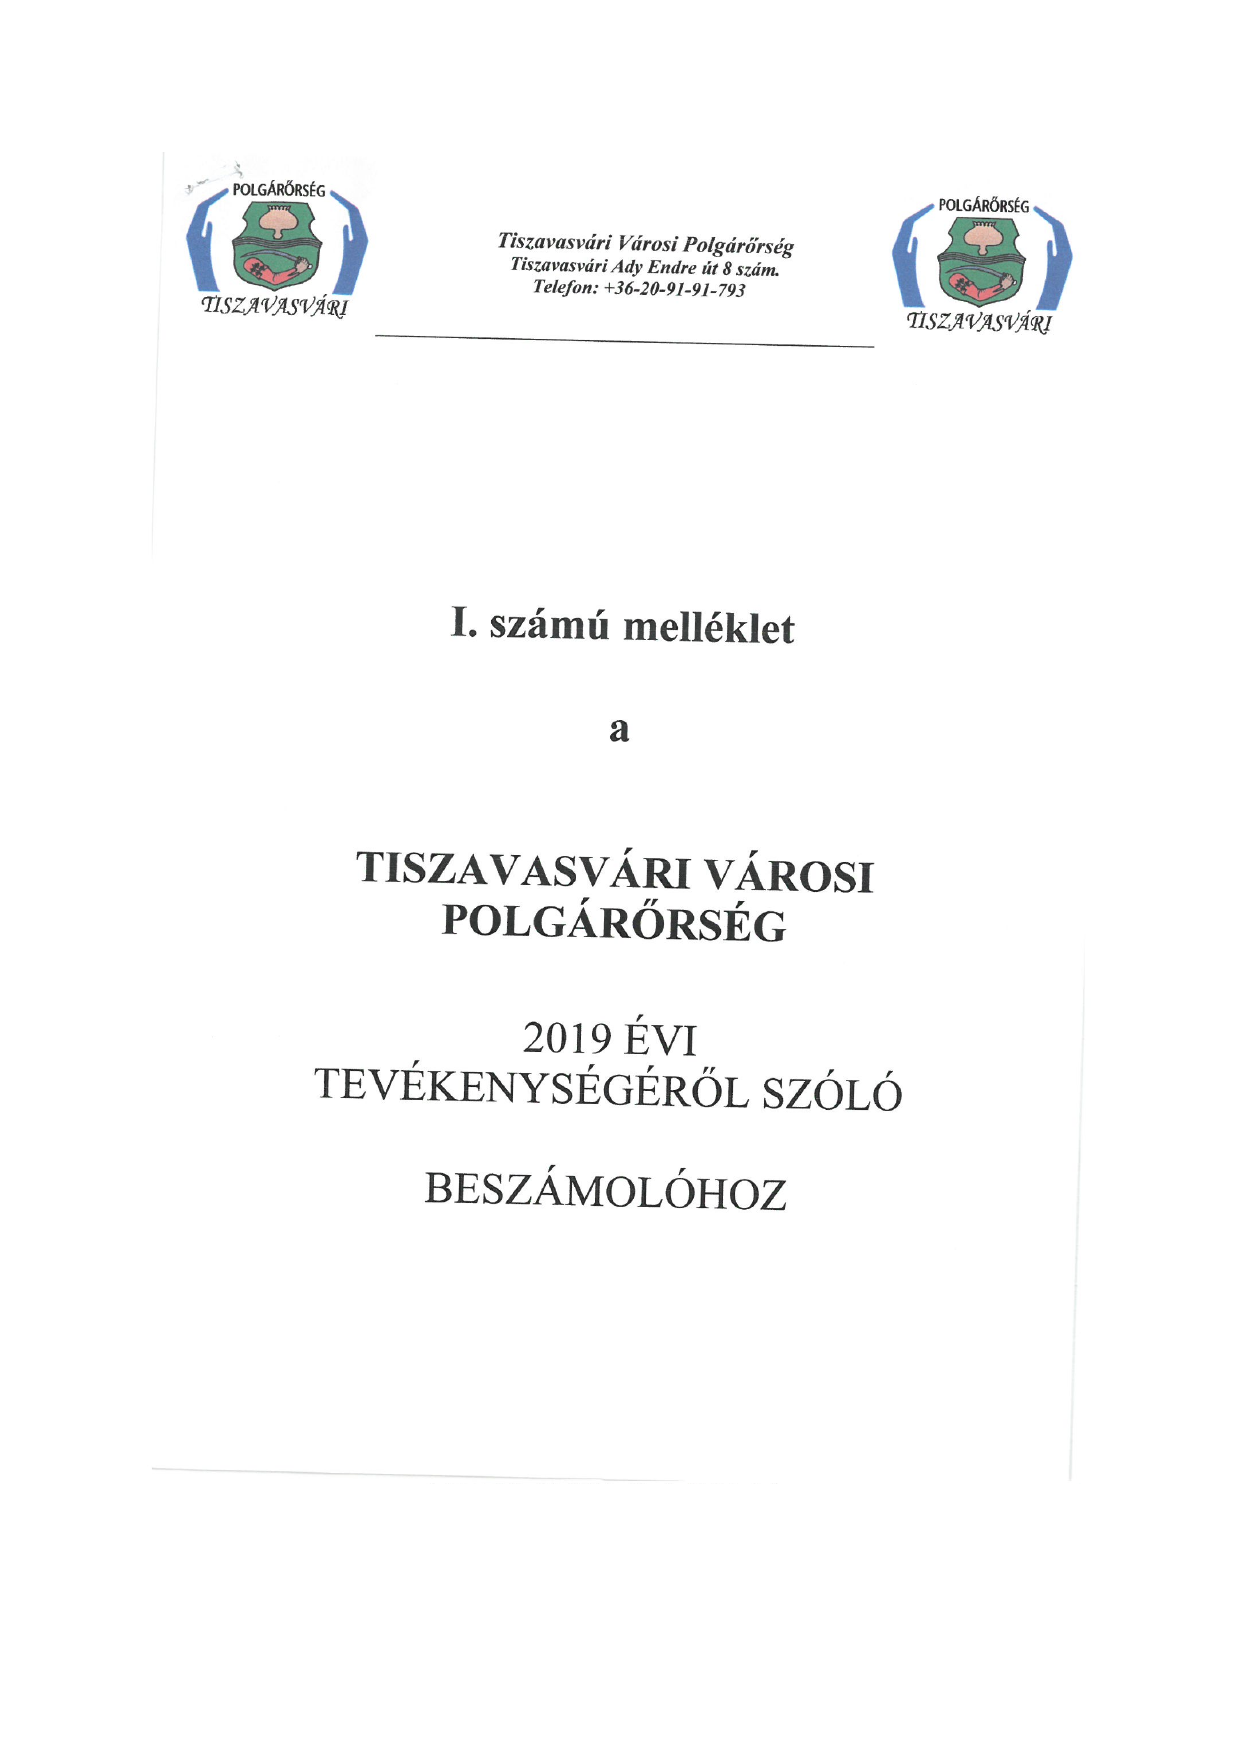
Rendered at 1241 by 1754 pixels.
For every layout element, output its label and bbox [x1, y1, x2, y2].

picture [147, 147, 1093, 1484]
